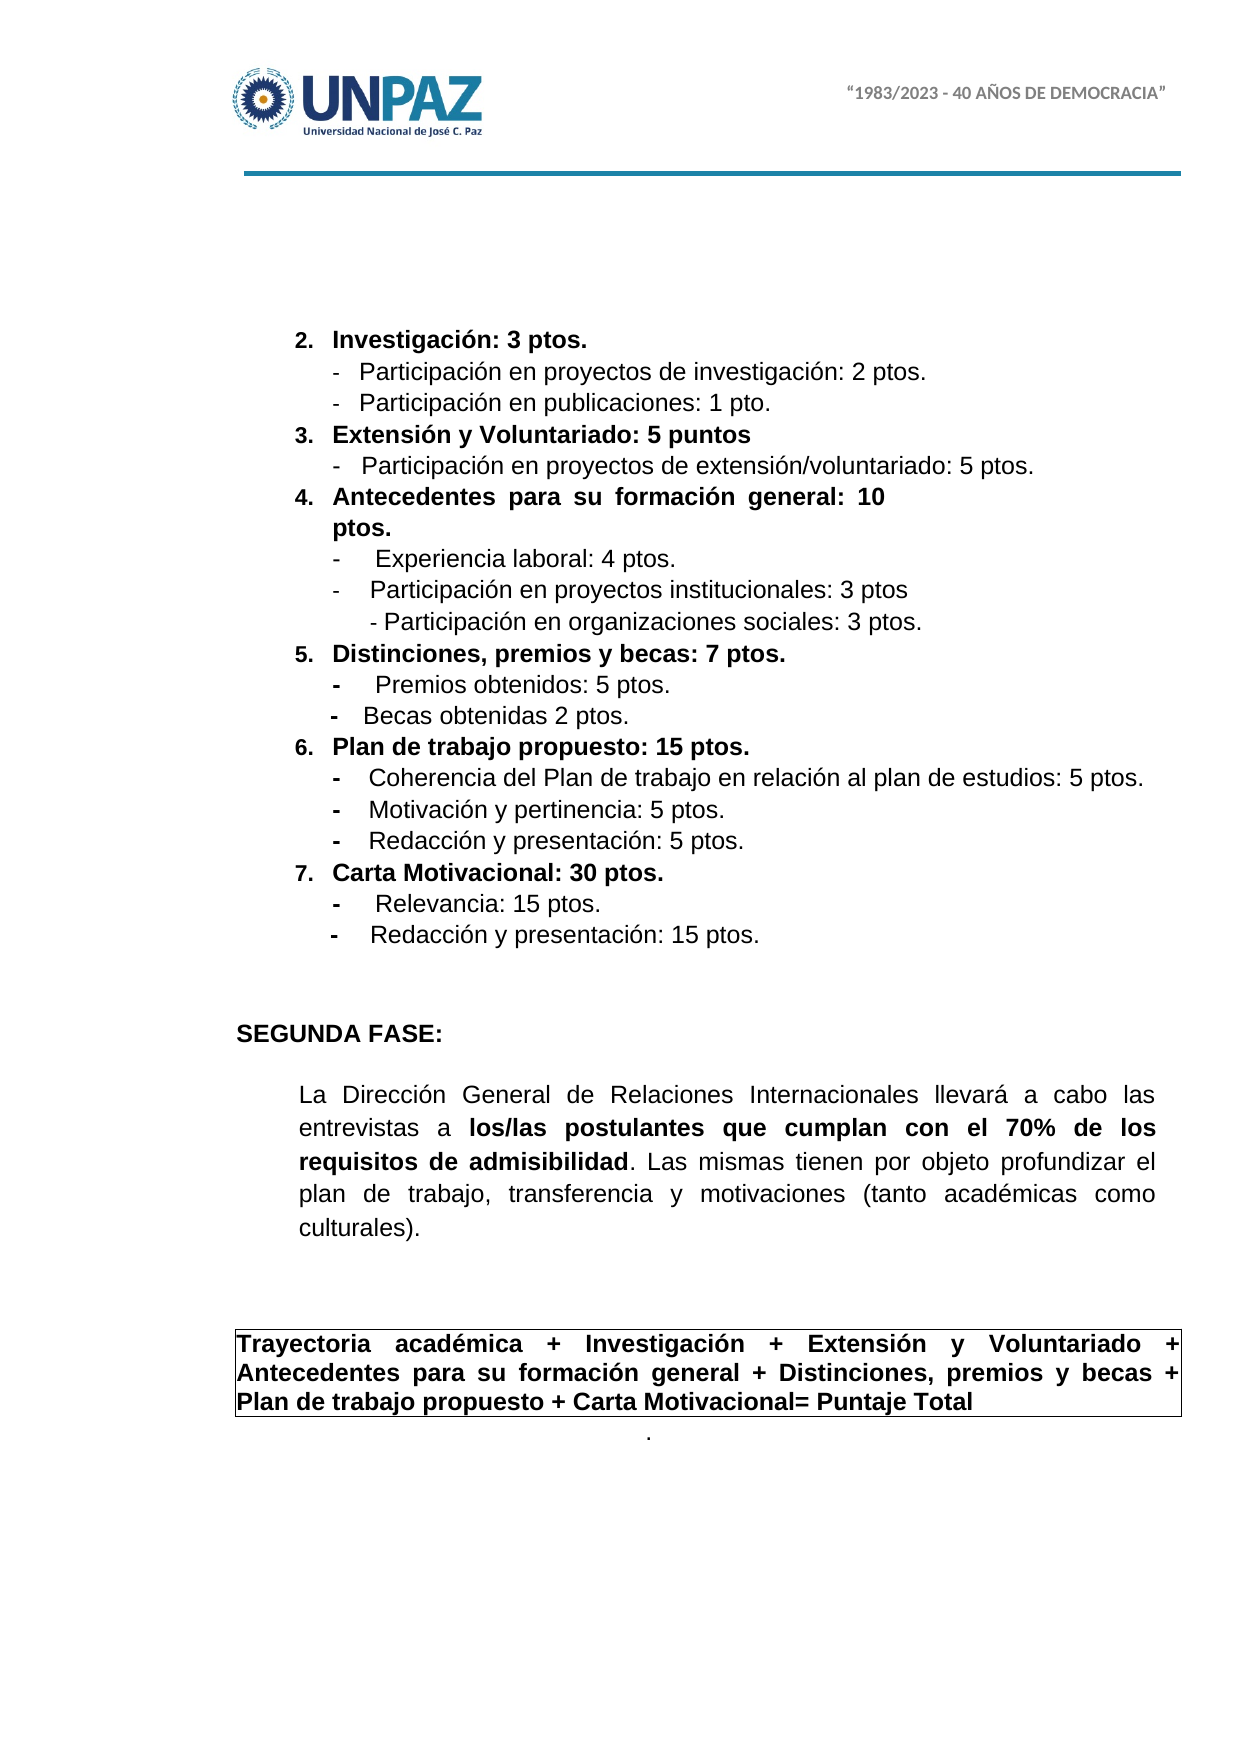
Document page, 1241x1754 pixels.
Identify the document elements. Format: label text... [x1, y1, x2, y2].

text - Participación en proyectos de extensión/voluntariado: 5 ptos. [332, 451, 1181, 479]
list Investigación: 3 ptos. [294, 326, 886, 354]
text SEGUNDA FASE: [236, 1019, 886, 1048]
text Trayectoria académica + Investigación + Extensión y Voluntariado + Antecedentes para su formación general + Distinciones, premios y becas + Plan de trabajo propuesto + Carta Motivacional= Puntaje Total [236, 1330, 1181, 1416]
text . [236, 1417, 1181, 1446]
list Carta Motivacional: 30 ptos. [294, 858, 886, 887]
list Extensión y Voluntariado: 5 puntos [294, 420, 886, 448]
text - Becas obtenidas 2 ptos. [236, 701, 1181, 729]
text - Premios obtenidos: 5 ptos. [332, 669, 886, 698]
list Plan de trabajo propuesto: 15 ptos. [294, 732, 886, 761]
text La Dirección General de Relaciones Internacionales llevará a cabo las entrevistas a los/las postulantes que cumplan con el 70% de los requisitos de admisibilidad. Las mismas tienen por objeto profundizar el plan de trabajo, transferencia y motivaciones (tanto académicas como culturales). [298, 1080, 1157, 1241]
text - Relevancia: 15 ptos. [332, 889, 886, 918]
list Participación en proyectos institucionales: 3 ptos [332, 575, 1181, 604]
list Distinciones, premios y becas: 7 ptos. [294, 638, 886, 667]
list Participación en organizaciones sociales: 3 ptos. [369, 607, 1181, 636]
list Redacción y presentación: 5 ptos. [332, 826, 1181, 855]
text - Experiencia laboral: 4 ptos. [332, 544, 886, 573]
list Motivación y pertinencia: 5 ptos. [332, 795, 1181, 823]
list Participación en publicaciones: 1 pto. [332, 388, 1181, 417]
list Antecedentes para su formación general: 10 ptos. [294, 482, 886, 542]
picture [221, 59, 500, 150]
text - Redacción y presentación: 15 ptos. [236, 920, 1181, 949]
list Participación en proyectos de investigación: 2 ptos. [332, 357, 1181, 385]
list Coherencia del Plan de trabajo en relación al plan de estudios: 5 ptos. [332, 763, 1181, 792]
